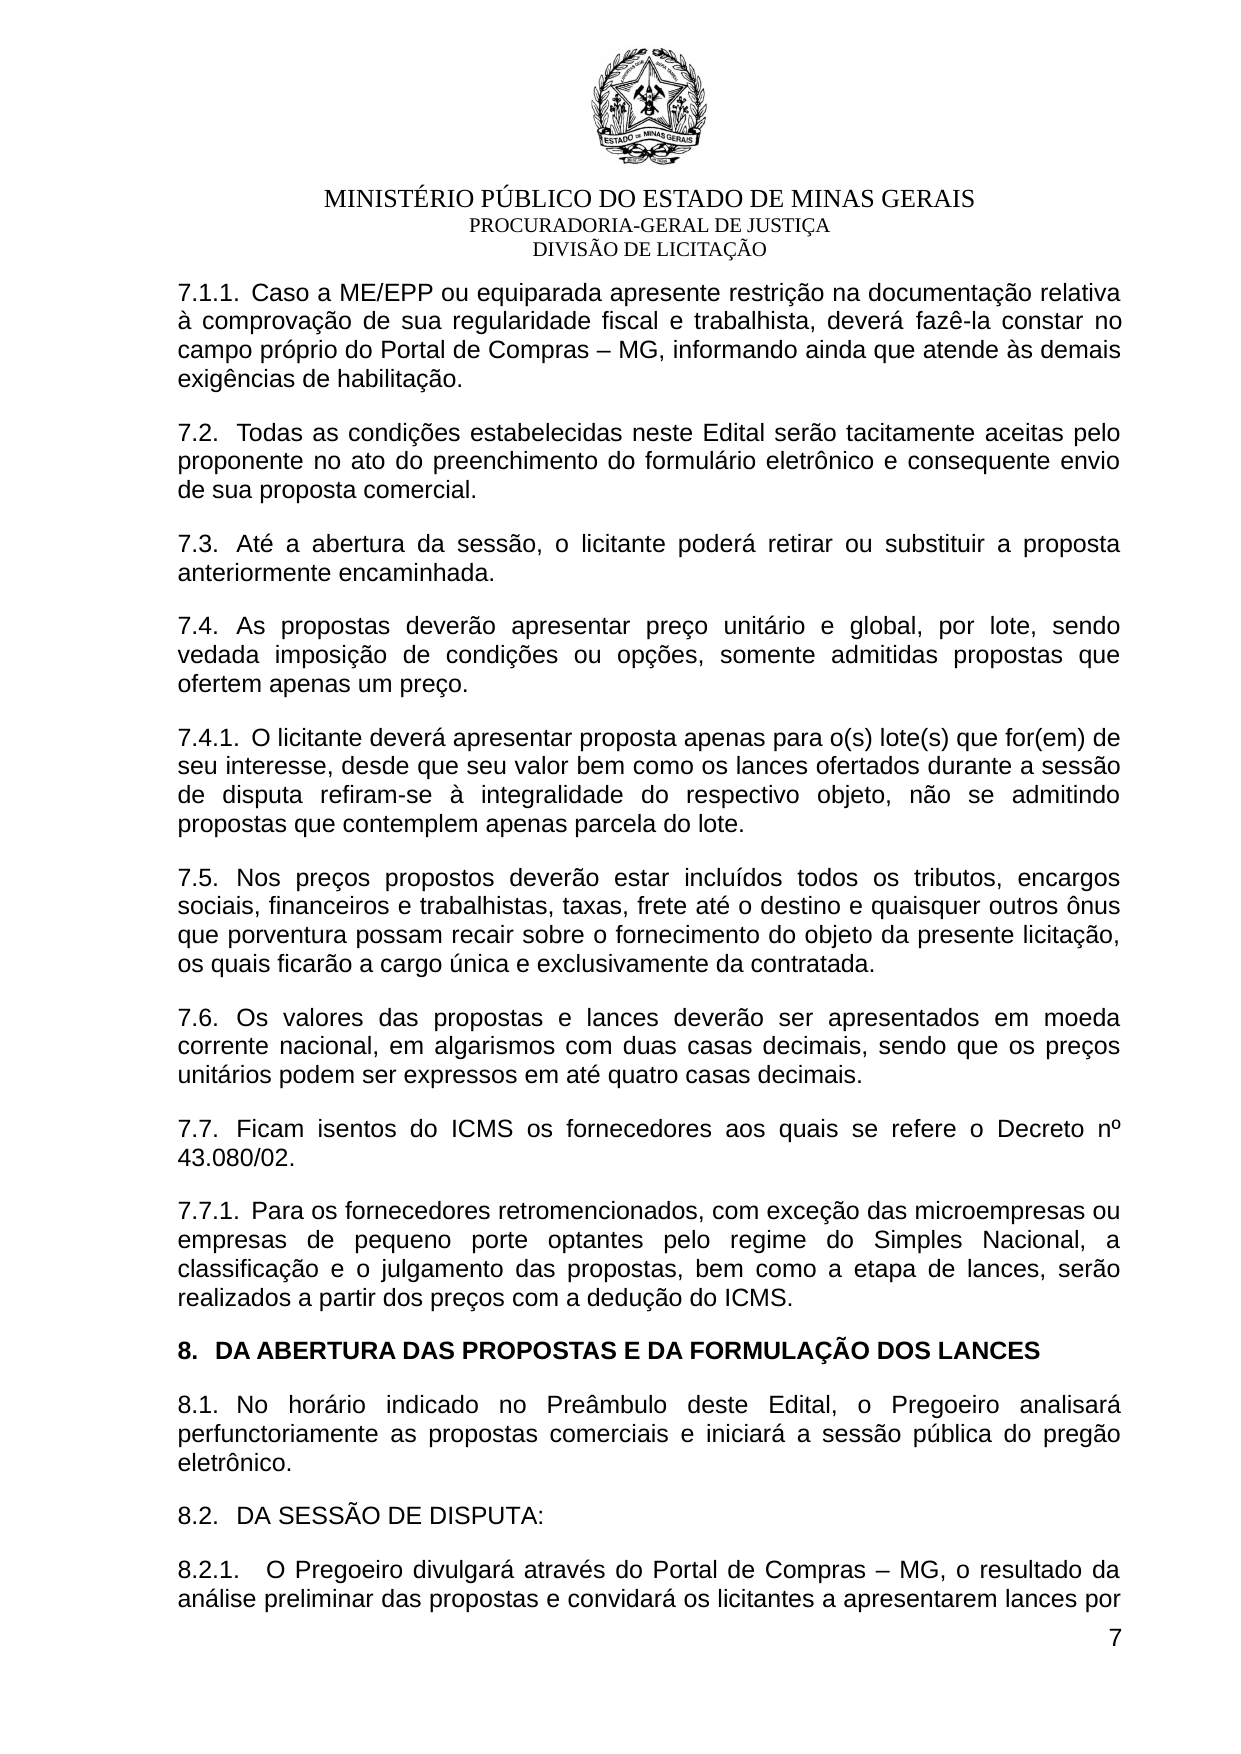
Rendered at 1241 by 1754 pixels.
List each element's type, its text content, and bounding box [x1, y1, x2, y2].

list Para os fornecedores retromencionados, com exceção das microempresas ou empresas de pequeno porte optantes pelo regime do Simples Nacional, a classificação e o julgamento das propostas, bem como a etapa de lances, serão realizados a partir dos preços com a dedução do ICMS. [177, 1196, 1122, 1311]
list DA SESSÃO DE DISPUTA: [177, 1501, 1122, 1530]
list Todas as condições estabelecidas neste Edital serão tacitamente aceitas pelo proponente no ato do preenchimento do formulário eletrônico e consequente envio de sua proposta comercial. [177, 418, 1122, 504]
list Nos preços propostos deverão estar incluídos todos os tributos, encargos sociais, financeiros e trabalhistas, taxas, frete até o destino e quaisquer outros ônus que porventura possam recair sobre o fornecimento do objeto da presente licitação, os quais ficarão a cargo única e exclusivamente da contratada. [177, 863, 1122, 978]
list As propostas deverão apresentar preço unitário e global, por lote, sendo vedada imposição de condições ou opções, somente admitidas propostas que ofertem apenas um preço. [177, 611, 1122, 698]
list No horário indicado no Preâmbulo deste Edital, o Pregoeiro analisará perfunctoriamente as propostas comerciais e iniciará a sessão pública do pregão eletrônico. [177, 1390, 1122, 1476]
list O licitante deverá apresentar proposta apenas para o(s) lote(s) que for(em) de seu interesse, desde que seu valor bem como os lances ofertados durante a sessão de disputa refiram-se à integralidade do respectivo objeto, não se admitindo propostas que contemplem apenas parcela do lote. [177, 723, 1122, 838]
list Caso a ME/EPP ou equiparada apresente restrição na documentação relativa à comprovação de sua regularidade fiscal e trabalhista, deverá fazê-la constar no campo próprio do Portal de Compras – MG, informando ainda que atende às demais exigências de habilitação. [177, 278, 1122, 393]
list Até a abertura da sessão, o licitante poderá retirar ou substituir a proposta anteriormente encaminhada. [177, 529, 1122, 586]
picture [590, 44, 709, 167]
subtitle DA ABERTURA DAS PROPOSTAS E DA FORMULAÇÃO DOS LANCES [177, 1336, 1122, 1365]
list Ficam isentos do ICMS os fornecedores aos quais se refere o Decreto nº 43.080/02. [177, 1114, 1122, 1171]
list Os valores das propostas e lances deverão ser apresentados em moeda corrente nacional, em algarismos com duas casas decimais, sendo que os preços unitários podem ser expressos em até quatro casas decimais. [177, 1003, 1122, 1089]
